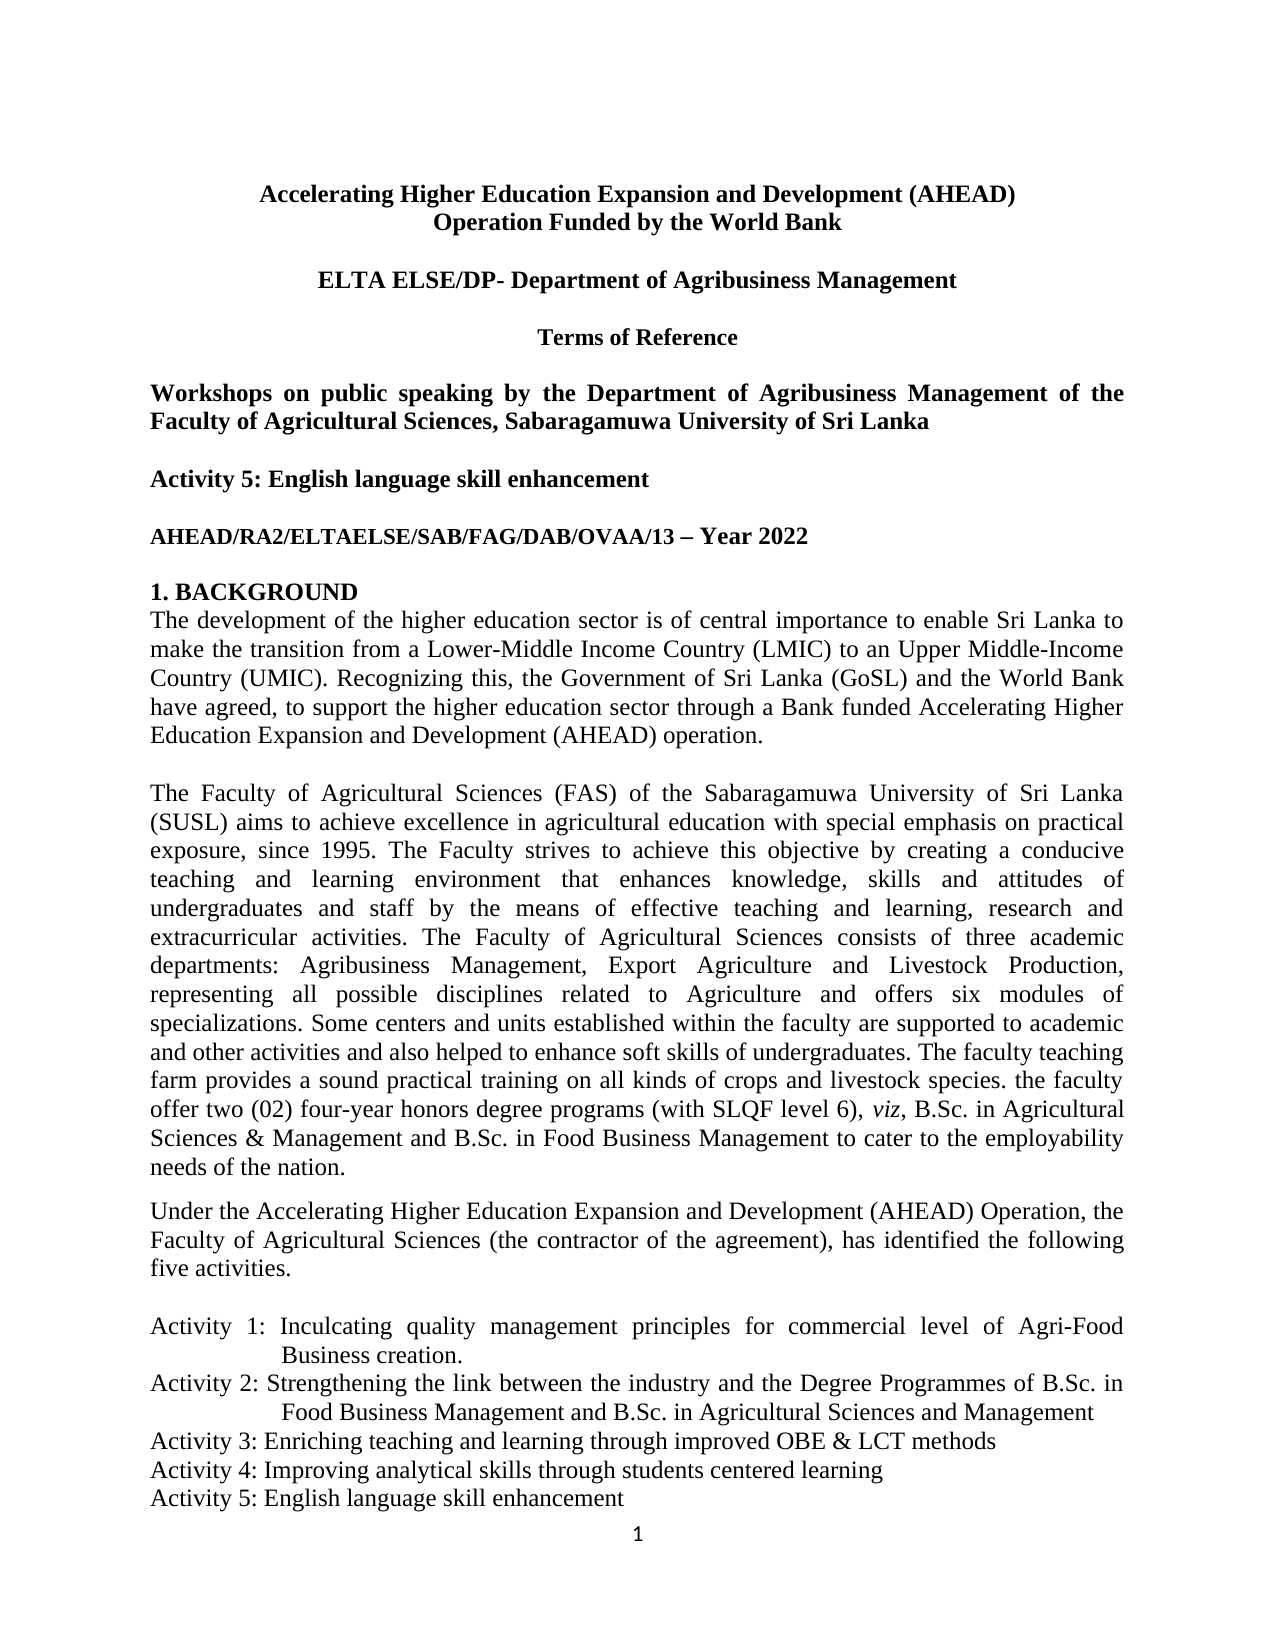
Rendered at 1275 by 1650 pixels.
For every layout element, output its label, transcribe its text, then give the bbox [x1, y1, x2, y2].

text The Faculty of Agricultural Sciences (FAS) of the Sabaragamuwa University of Sri Lanka (SUSL) aims to achieve excellence in agricultural education with special emphasis on practical exposure, since 1995. The Faculty strives to achieve this objective by creating a conducive teaching and learning environment that enhances knowledge, skills and attitudes of undergraduates and staff by the means of effective teaching and learning, research and extracurricular activities. The Faculty of Agricultural Sciences consists of three academic departments: Agribusiness Management, Export Agriculture and Livestock Production, representing all possible disciplines related to Agriculture and offers six modules of specializations. Some centers and units established within the faculty are supported to academic and other activities and also helped to enhance soft skills of undergraduates. The faculty teaching farm provides a sound practical training on all kinds of crops and livestock species. the faculty offer two (02) four-year honors degree programs (with SLQF level 6), viz, B.Sc. in Agricultural Sciences & Management and B.Sc. in Food Business Management to cater to the employability needs of the nation. [150, 778, 1125, 1180]
text Operation Funded by the World Bank [150, 207, 1125, 236]
text Activity 5: English language skill enhancement [150, 464, 1125, 493]
text ELTA ELSE/DP- Department of Agribusiness Management [150, 265, 1125, 294]
text The development of the higher education sector is of central importance to enable Sri Lanka to make the transition from a Lower-Middle Income Country (LMIC) to an Upper Middle-Income Country (UMIC). Recognizing this, the Government of Sri Lanka (GoSL) and the World Bank have agreed, to support the higher education sector through a Bank funded Accelerating Higher Education Expansion and Development (AHEAD) operation. [150, 605, 1125, 749]
text Activity 1: Inculcating quality management principles for commercial level of Agri-Food Business creation. [150, 1311, 1125, 1368]
text 1. BACKGROUND [150, 577, 1125, 605]
text Workshops on public speaking by the Department of Agribusiness Management of the Faculty of Agricultural Sciences, Sabaragamuwa University of Sri Lanka [150, 378, 1125, 435]
text Activity 2: Strengthening the link between the industry and the Degree Programmes of B.Sc. in Food Business Management and B.Sc. in Agricultural Sciences and Management [150, 1368, 1125, 1426]
text Under the Accelerating Higher Education Expansion and Development (AHEAD) Operation, the Faculty of Agricultural Sciences (the contractor of the agreement), has identified the following five activities. [150, 1196, 1125, 1282]
text Activity 4: Improving analytical skills through students centered learning [150, 1455, 1125, 1483]
text Terms of Reference [150, 322, 1125, 350]
text AHEAD/RA2/ELTAELSE/SAB/FAG/DAB/OVAA/13 – Year 2022 [150, 521, 1125, 550]
text Activity 3: Enriching teaching and learning through improved OBE & LCT methods [150, 1426, 1125, 1455]
text Accelerating Higher Education Expansion and Development (AHEAD) [150, 179, 1125, 207]
text Activity 5: English language skill enhancement [150, 1483, 1125, 1512]
